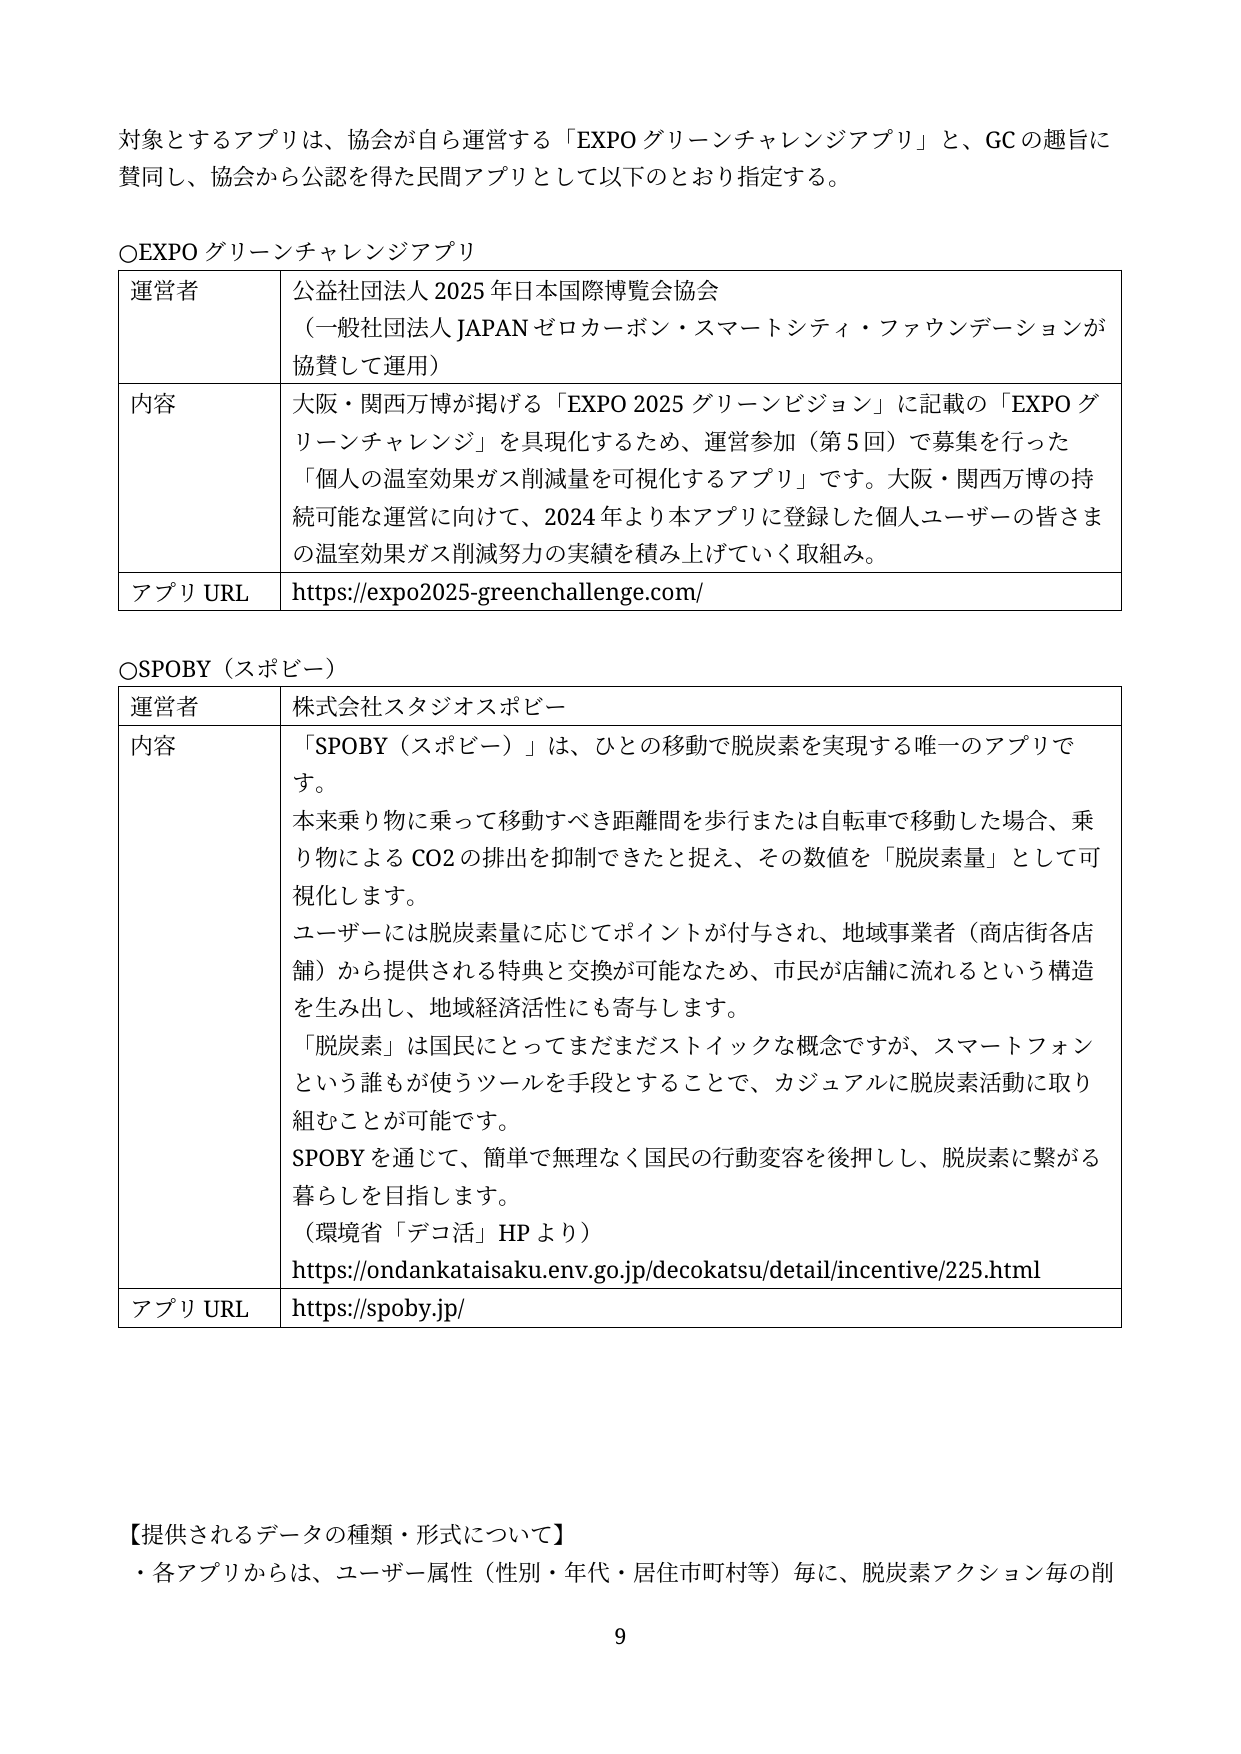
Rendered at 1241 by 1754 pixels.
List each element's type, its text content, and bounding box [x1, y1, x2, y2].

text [129, 1553, 1122, 1590]
table_cell アプリURL [119, 573, 280, 610]
text 【提供されるデータの種類・形式について】 [118, 1515, 1122, 1553]
text ○EXPOグリーンチャレンジアプリ [118, 232, 1122, 269]
text ○SPOBY（スポビー） [118, 649, 1122, 686]
text 対象とするアプリは、協会が自ら運営する「EXPOグリーンチャレンジアプリ」と、GCの趣旨に賛同し、協会から公認を得た民間アプリとして以下のとおり指定する。 [118, 119, 1122, 194]
table_header 株式会社スタジオスポビー [281, 687, 1121, 725]
table_cell 内容 [119, 384, 280, 572]
table_header 運営者 [119, 687, 280, 725]
table_header 公益社団法人2025年日本国際博覧会協会 （一般社団法人JAPANゼロカーボン・スマートシティ・ファウンデーションが協賛して運用） [281, 271, 1121, 383]
table_cell 大阪・関西万博が掲げる「EXPO 2025 グリーンビジョン」に記載の「EXPOグリーンチャレンジ」を具現化するため、運営参加（第5回）で募集を行った「個人の温室効果ガス削減量を可視化するアプリ」です。大阪・関西万博の持続可能な運営に向けて、2024年より本アプリに登録した個人ユーザーの皆さまの温室効果ガス削減努力の実績を積み上げていく取組み。 [281, 384, 1121, 572]
table_cell 「SPOBY（スポビー）」は、ひとの移動で脱炭素を実現する唯一のアプリです。 本来乗り物に乗って移動すべき距離間を歩行または自転車で移動した場合、乗り物によるCO2の排出を抑制できたと捉え、その数値を「脱炭素量」として可視化します。 ユーザーには脱炭素量に応じてポイントが付与され、地域事業者（商店街各店舗）から提供される特典と交換が可能なため、市民が店舗に流れるという構造を生み出し、地域経済活性にも寄与します。 「脱炭素」は国民にとってまだまだストイックな概念ですが、スマートフォンという誰もが使うツールを手段とすることで、カジュアルに脱炭素活動に取り組むことが可能です。 SPOBYを通じて、簡単で無理なく国民の行動変容を後押しし、脱炭素に繋がる暮らしを目指します。 （環境省「デコ活」HPより） https://ondankataisaku.env.go.jp/decokatsu/detail/incentive/225.html [281, 726, 1121, 1288]
table_cell https://expo2025-greenchallenge.com/ [281, 573, 1121, 610]
table_cell アプリURL [119, 1289, 280, 1327]
table_header 運営者 [119, 271, 280, 383]
table_cell 内容 [119, 726, 280, 1288]
table_cell https://spoby.jp/ [281, 1289, 1121, 1327]
